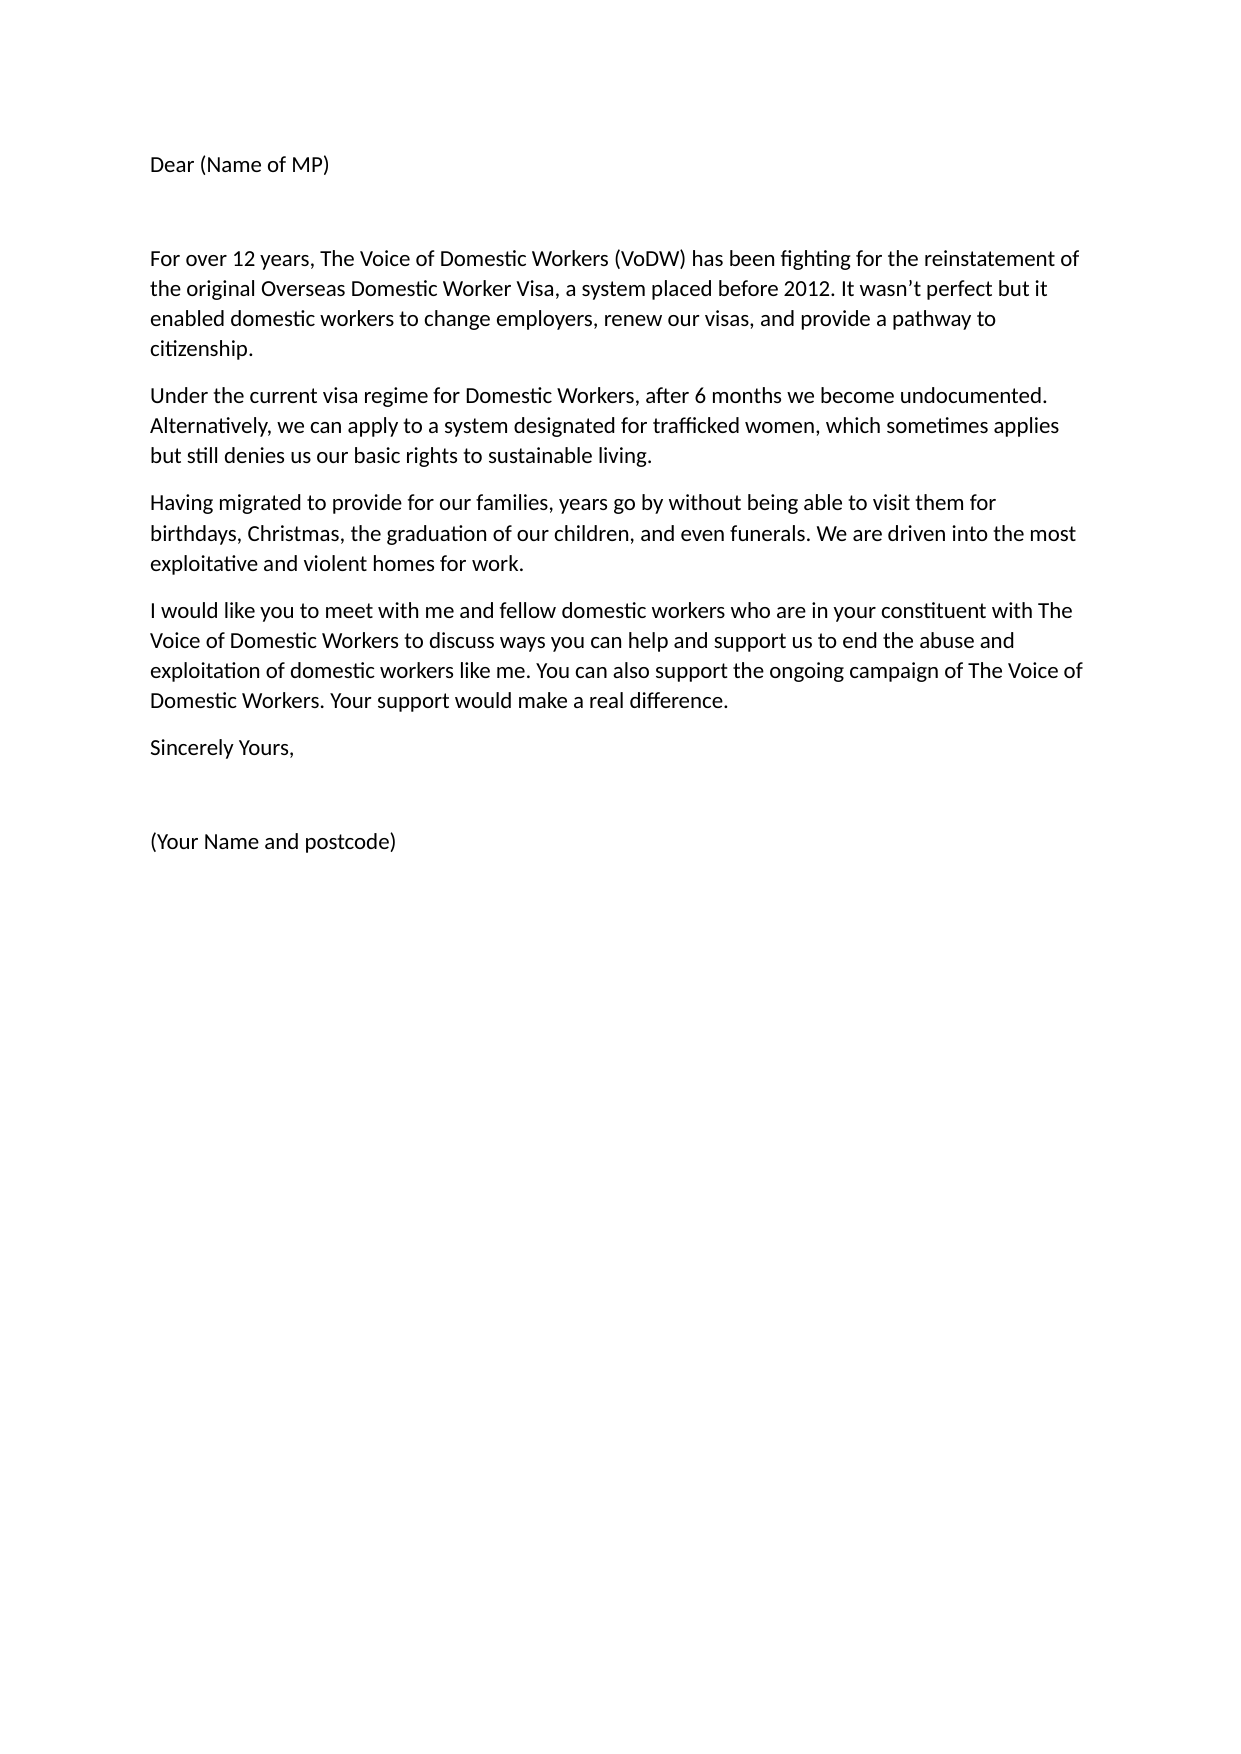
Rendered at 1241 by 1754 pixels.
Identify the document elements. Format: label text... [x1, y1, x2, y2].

text (Your Name and postcode) [150, 827, 1090, 855]
text Having migrated to provide for our families, years go by without being able to visit them for birthdays, Christmas, the graduation of our children, and even funerals. We are driven into the most exploitative and violent homes for work. [150, 488, 1090, 577]
text For over 12 years, The Voice of Domestic Workers (VoDW) has been fighting for the reinstatement of the original Overseas Domestic Worker Visa, a system placed before 2012. It wasn’t perfect but it enabled domestic workers to change employers, renew our visas, and provide a pathway to citizenship. [150, 244, 1090, 362]
text Sincerely Yours, [150, 733, 1090, 761]
text Dear (Name of MP) [150, 150, 1090, 178]
text I would like you to meet with me and fellow domestic workers who are in your constituent with The Voice of Domestic Workers to discuss ways you can help and support us to end the abuse and exploitation of domestic workers like me. You can also support the ongoing campaign of The Voice of Domestic Workers. Your support would make a real difference. [150, 596, 1090, 714]
text Under the current visa regime for Domestic Workers, after 6 months we become undocumented. Alternatively, we can apply to a system designated for trafficked women, which sometimes applies but still denies us our basic rights to sustainable living. [150, 381, 1090, 470]
